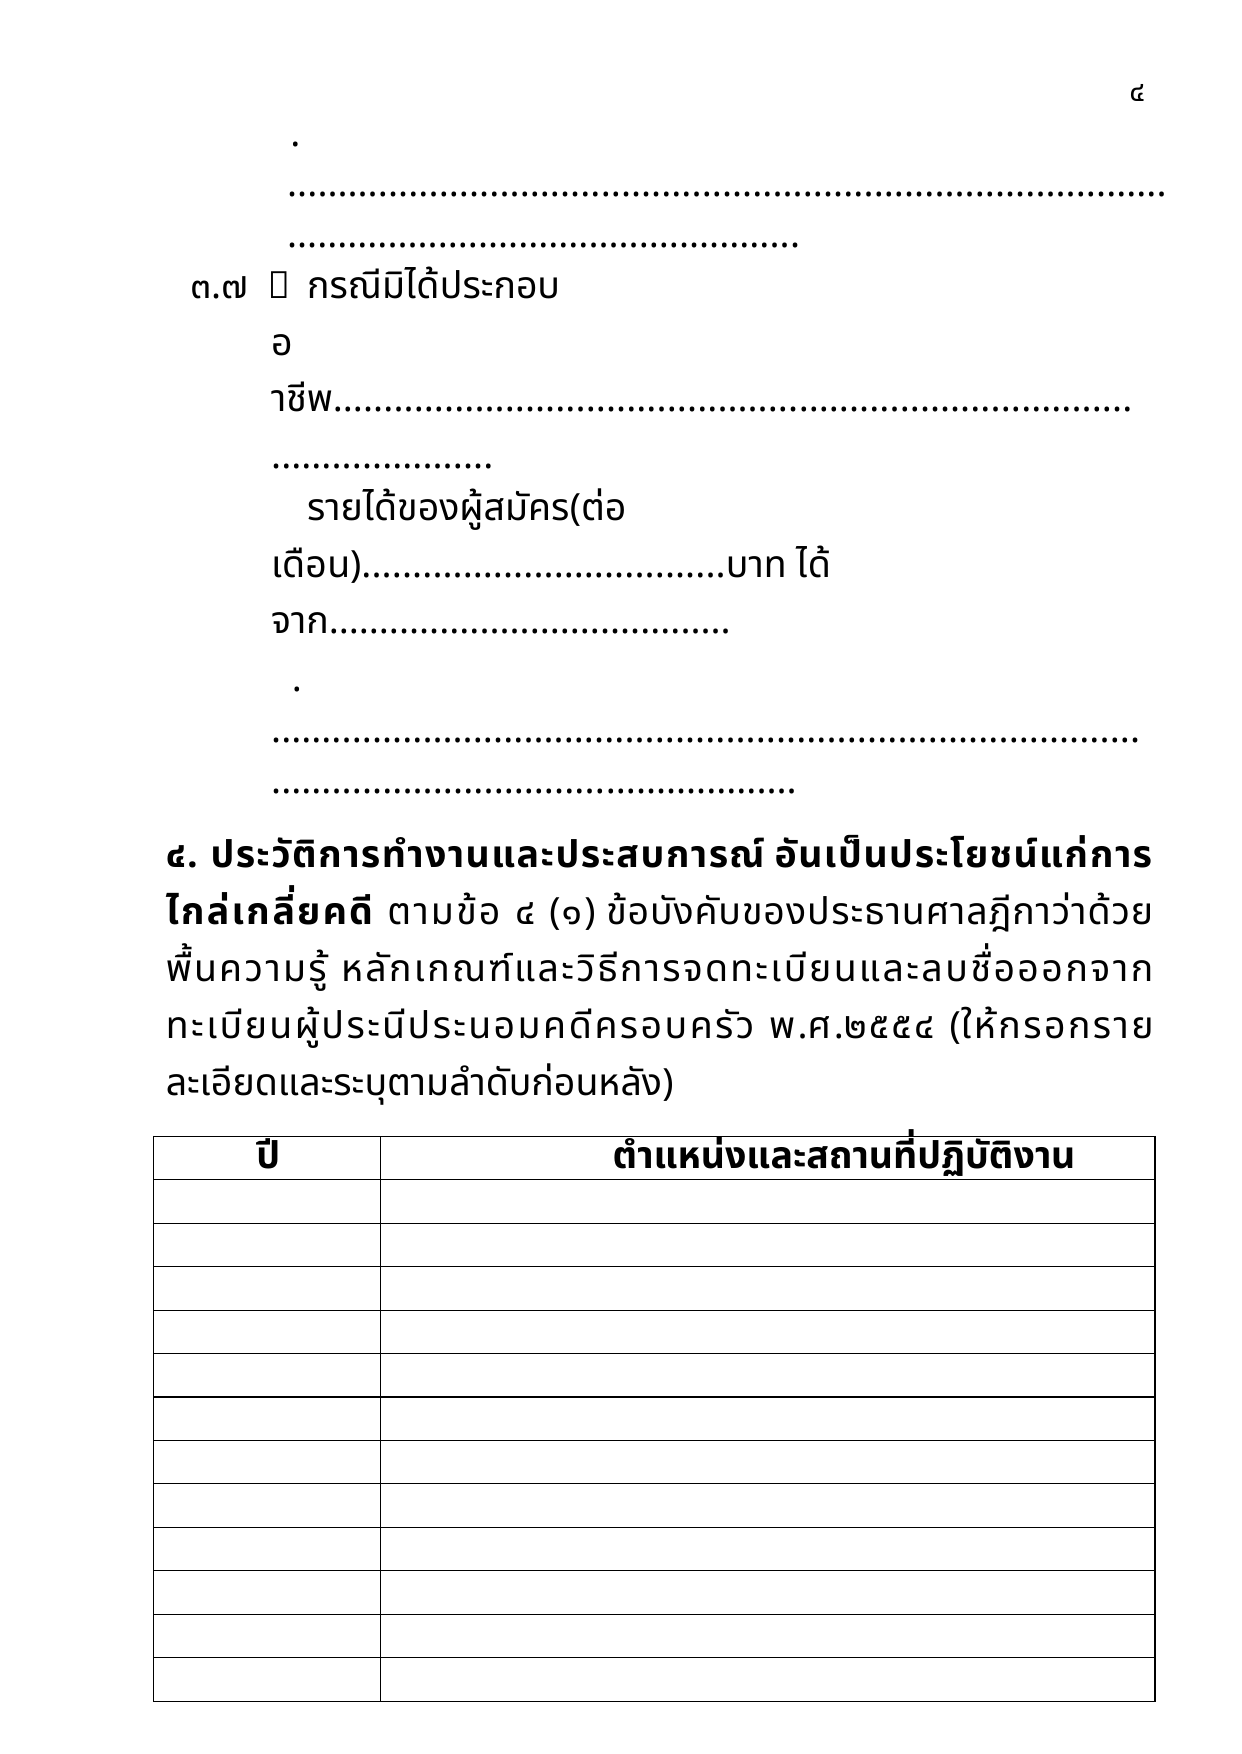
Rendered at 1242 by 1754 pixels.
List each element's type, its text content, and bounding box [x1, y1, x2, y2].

table_cell [154, 1311, 380, 1353]
table_cell [381, 1354, 1154, 1396]
table_cell [154, 1354, 380, 1396]
table_cell [154, 1398, 380, 1440]
table_cell [381, 1224, 1154, 1266]
table_cell [381, 1615, 1154, 1657]
table_cell [154, 1528, 380, 1570]
text รายได้ของผู้สมัคร(ต่อเดือน)....................................บาท ได้จาก........................................ [190, 480, 1141, 651]
text ๔. ประวัติการทำงานและประสบการณ์ อันเป็นประโยชน์แก่การไกล่เกลี่ยคดี ตามข้อ ๔ (๑) ข้อบังคับของประธานศาลฎีกาว่าด้วยพื้นความรู้ หลักเกณฑ์และวิธีการจดทะเบียนและลบชื่อออกจาก ทะเบียนผู้ประนีประนอมคดีครอบครัว พ.ศ.๒๕๕๔ (ให้กรอกรายละเอียดและระบุตามลำดับก่อนหลัง) [166, 827, 1154, 1112]
table_cell [154, 1180, 380, 1222]
table_cell [381, 1441, 1154, 1483]
table_cell [154, 1571, 380, 1614]
table_cell [154, 1615, 380, 1657]
table_cell [154, 1484, 380, 1527]
table_cell [381, 1571, 1154, 1614]
table_cell [381, 1267, 1154, 1309]
table_cell [381, 1528, 1154, 1570]
text ๓.๗  กรณีมิได้ประกอบอาชีพ..................................................................................................... [190, 258, 1141, 480]
table_cell [154, 1267, 380, 1309]
table_cell [381, 1398, 1154, 1440]
table_header ตำแหน่งและสถานที่ปฏิบัติงาน [381, 1137, 1154, 1179]
text ........................................................................................................................................... [271, 106, 1173, 258]
table_header ปี พ.ศ. [154, 1137, 380, 1179]
table_cell [381, 1484, 1154, 1527]
table_cell [381, 1658, 1154, 1701]
table_cell [154, 1224, 380, 1266]
text ........................................................................................................................................... [271, 651, 1141, 804]
table_cell [381, 1180, 1154, 1222]
table_cell [154, 1658, 380, 1701]
table_cell [154, 1441, 380, 1483]
table_cell [381, 1311, 1154, 1353]
